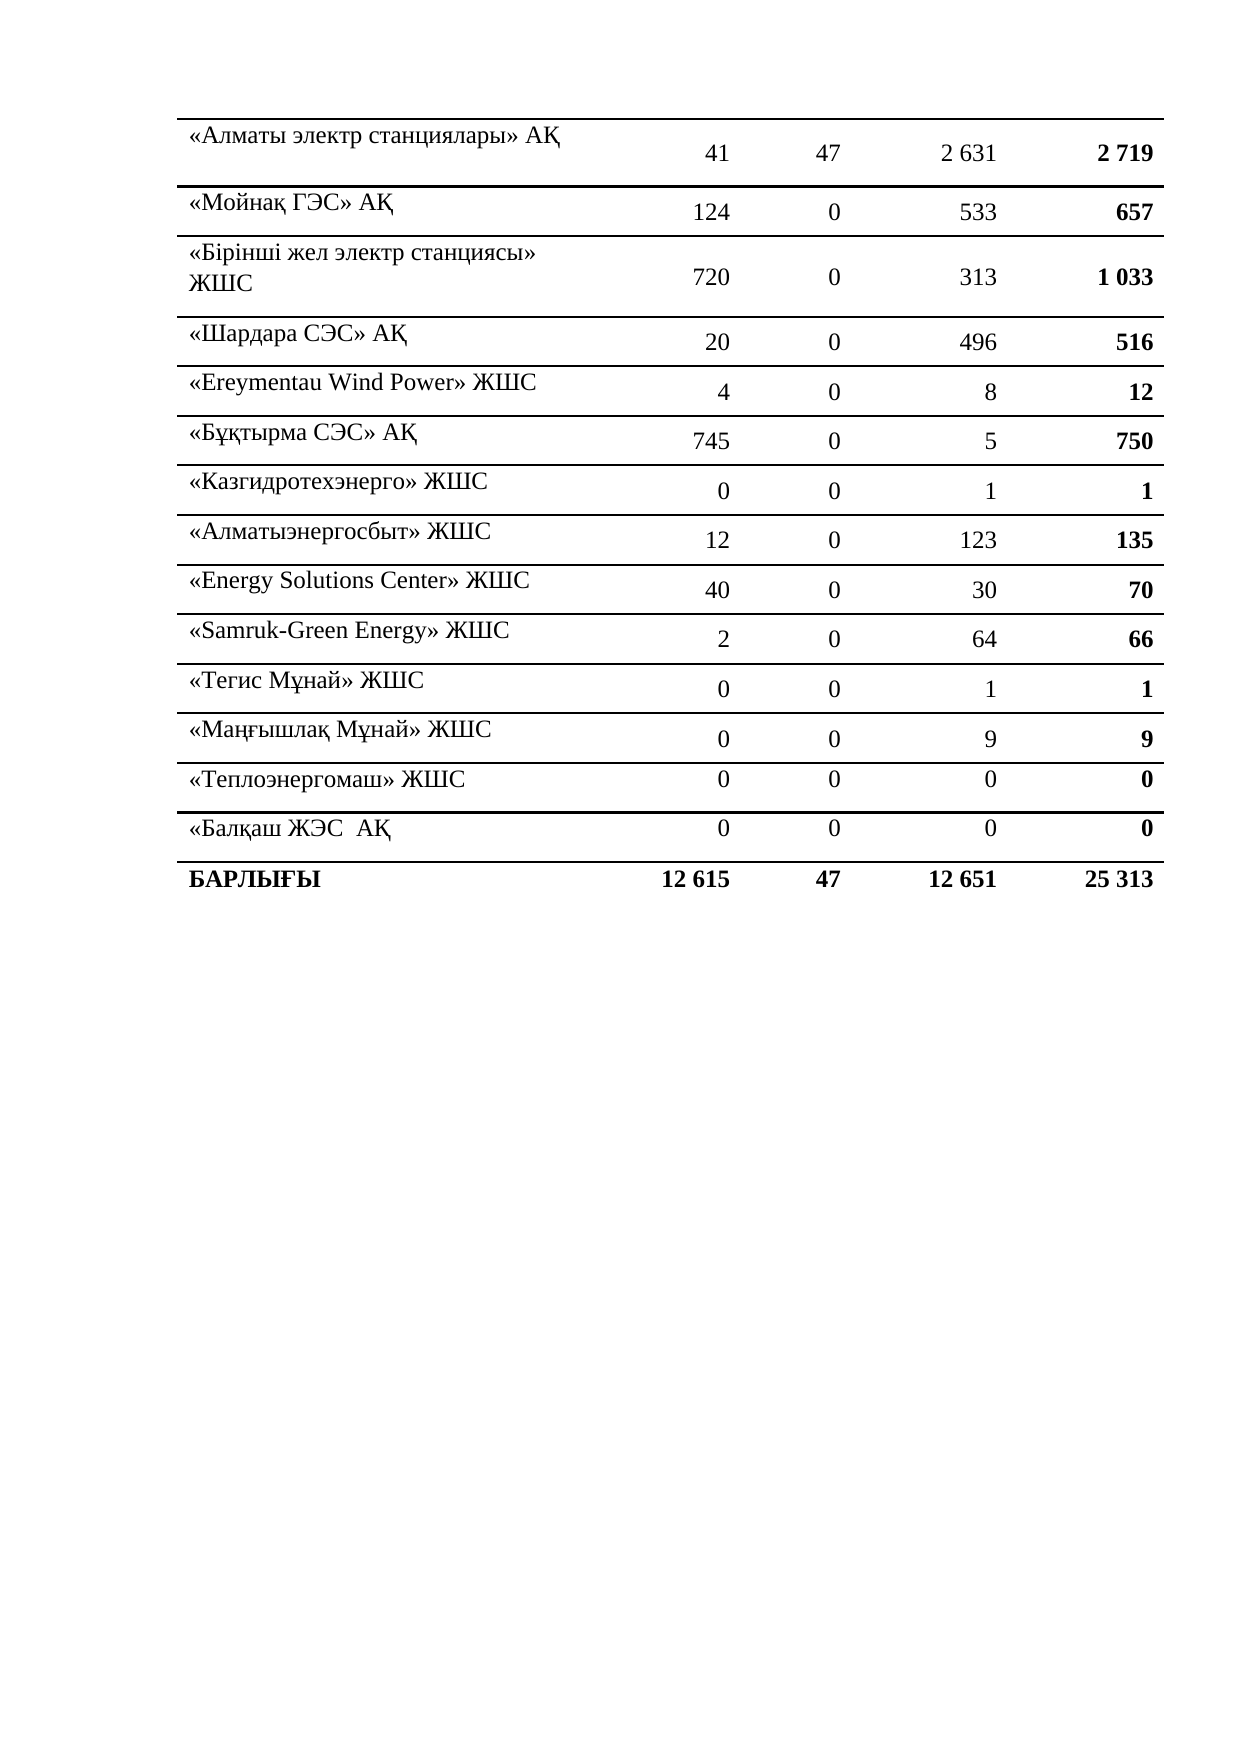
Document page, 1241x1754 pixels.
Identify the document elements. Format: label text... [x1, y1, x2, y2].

table_cell «Казгидротехэнерго» ЖШС [177, 466, 576, 514]
table_cell 745 [576, 417, 741, 464]
table_cell БАРЛЫҒЫ [177, 863, 576, 894]
table_cell 0 [741, 814, 852, 861]
table_cell «Ereymentau Wind Power» ЖШС [177, 367, 576, 415]
table_cell «Теплоэнергомаш» ЖШС [177, 764, 576, 811]
table_cell 1 [1008, 466, 1164, 514]
table_cell 0 [741, 318, 852, 365]
table_cell 1 [852, 466, 1008, 514]
table_cell 313 [852, 237, 1008, 316]
table_cell «Бірінші жел электр станциясы» ЖШС [177, 237, 576, 316]
table_cell 66 [1008, 615, 1164, 663]
table_cell «Бұқтырма СЭС» АҚ [177, 417, 576, 464]
table_cell 9 [1008, 714, 1164, 762]
table_cell 0 [852, 764, 1008, 811]
table_cell 533 [852, 188, 1008, 235]
table_cell 25 313 [1008, 863, 1164, 894]
table_cell 0 [741, 566, 852, 613]
table_cell 0 [741, 516, 852, 563]
table_cell 20 [576, 318, 741, 365]
table_cell 135 [1008, 516, 1164, 563]
table_cell 0 [576, 714, 741, 762]
table_cell «Маңғышлақ Мұнай» ЖШС [177, 714, 576, 762]
table_cell 0 [741, 764, 852, 811]
table_cell 750 [1008, 417, 1164, 464]
table_cell 0 [576, 665, 741, 712]
table_cell 12 [576, 516, 741, 563]
table_cell 70 [1008, 566, 1164, 613]
table_cell 5 [852, 417, 1008, 464]
table_cell 0 [741, 367, 852, 415]
table_cell 2 631 [852, 120, 1008, 185]
table_cell 4 [576, 367, 741, 415]
table_cell 0 [576, 466, 741, 514]
table_cell 47 [741, 120, 852, 185]
table_cell «Алматыэнергосбыт» ЖШС [177, 516, 576, 563]
table_cell «Energy Solutions Center» ЖШС [177, 566, 576, 613]
table_cell 0 [741, 237, 852, 316]
table_cell 657 [1008, 188, 1164, 235]
table_cell 0 [852, 814, 1008, 861]
table_cell «Тегис Мұнай» ЖШС [177, 665, 576, 712]
table_cell 0 [741, 665, 852, 712]
table_cell 2 [576, 615, 741, 663]
table_cell 12 [1008, 367, 1164, 415]
table_cell 9 [852, 714, 1008, 762]
table_cell 0 [1008, 764, 1164, 811]
table_cell 123 [852, 516, 1008, 563]
table_cell 64 [852, 615, 1008, 663]
table_cell 0 [741, 417, 852, 464]
table_cell 0 [576, 814, 741, 861]
table_cell 496 [852, 318, 1008, 365]
table_cell 2 719 [1008, 120, 1164, 185]
table_cell 0 [576, 764, 741, 811]
table_cell 47 [741, 863, 852, 894]
table_cell 0 [1008, 814, 1164, 861]
table_cell 12 651 [852, 863, 1008, 894]
table_cell 0 [741, 188, 852, 235]
table_cell 720 [576, 237, 741, 316]
table_cell 0 [741, 466, 852, 514]
table_cell 516 [1008, 318, 1164, 365]
table_cell «Samruk-Green Energy» ЖШС [177, 615, 576, 663]
table_cell 12 615 [576, 863, 741, 894]
table_cell «Мойнақ ГЭС» АҚ [177, 188, 576, 235]
table_cell 124 [576, 188, 741, 235]
table_cell 1 [1008, 665, 1164, 712]
table_cell «Балқаш ЖЭС АҚ [177, 814, 576, 861]
table_cell 40 [576, 566, 741, 613]
table_cell «Шардара СЭС» АҚ [177, 318, 576, 365]
table_cell «Алматы электр станциялары» АҚ [177, 120, 576, 185]
table_cell 1 [852, 665, 1008, 712]
table_cell 30 [852, 566, 1008, 613]
table_cell 0 [741, 615, 852, 663]
table_cell 8 [852, 367, 1008, 415]
table_cell 0 [741, 714, 852, 762]
table_cell 1 033 [1008, 237, 1164, 316]
table_cell 41 [576, 120, 741, 185]
